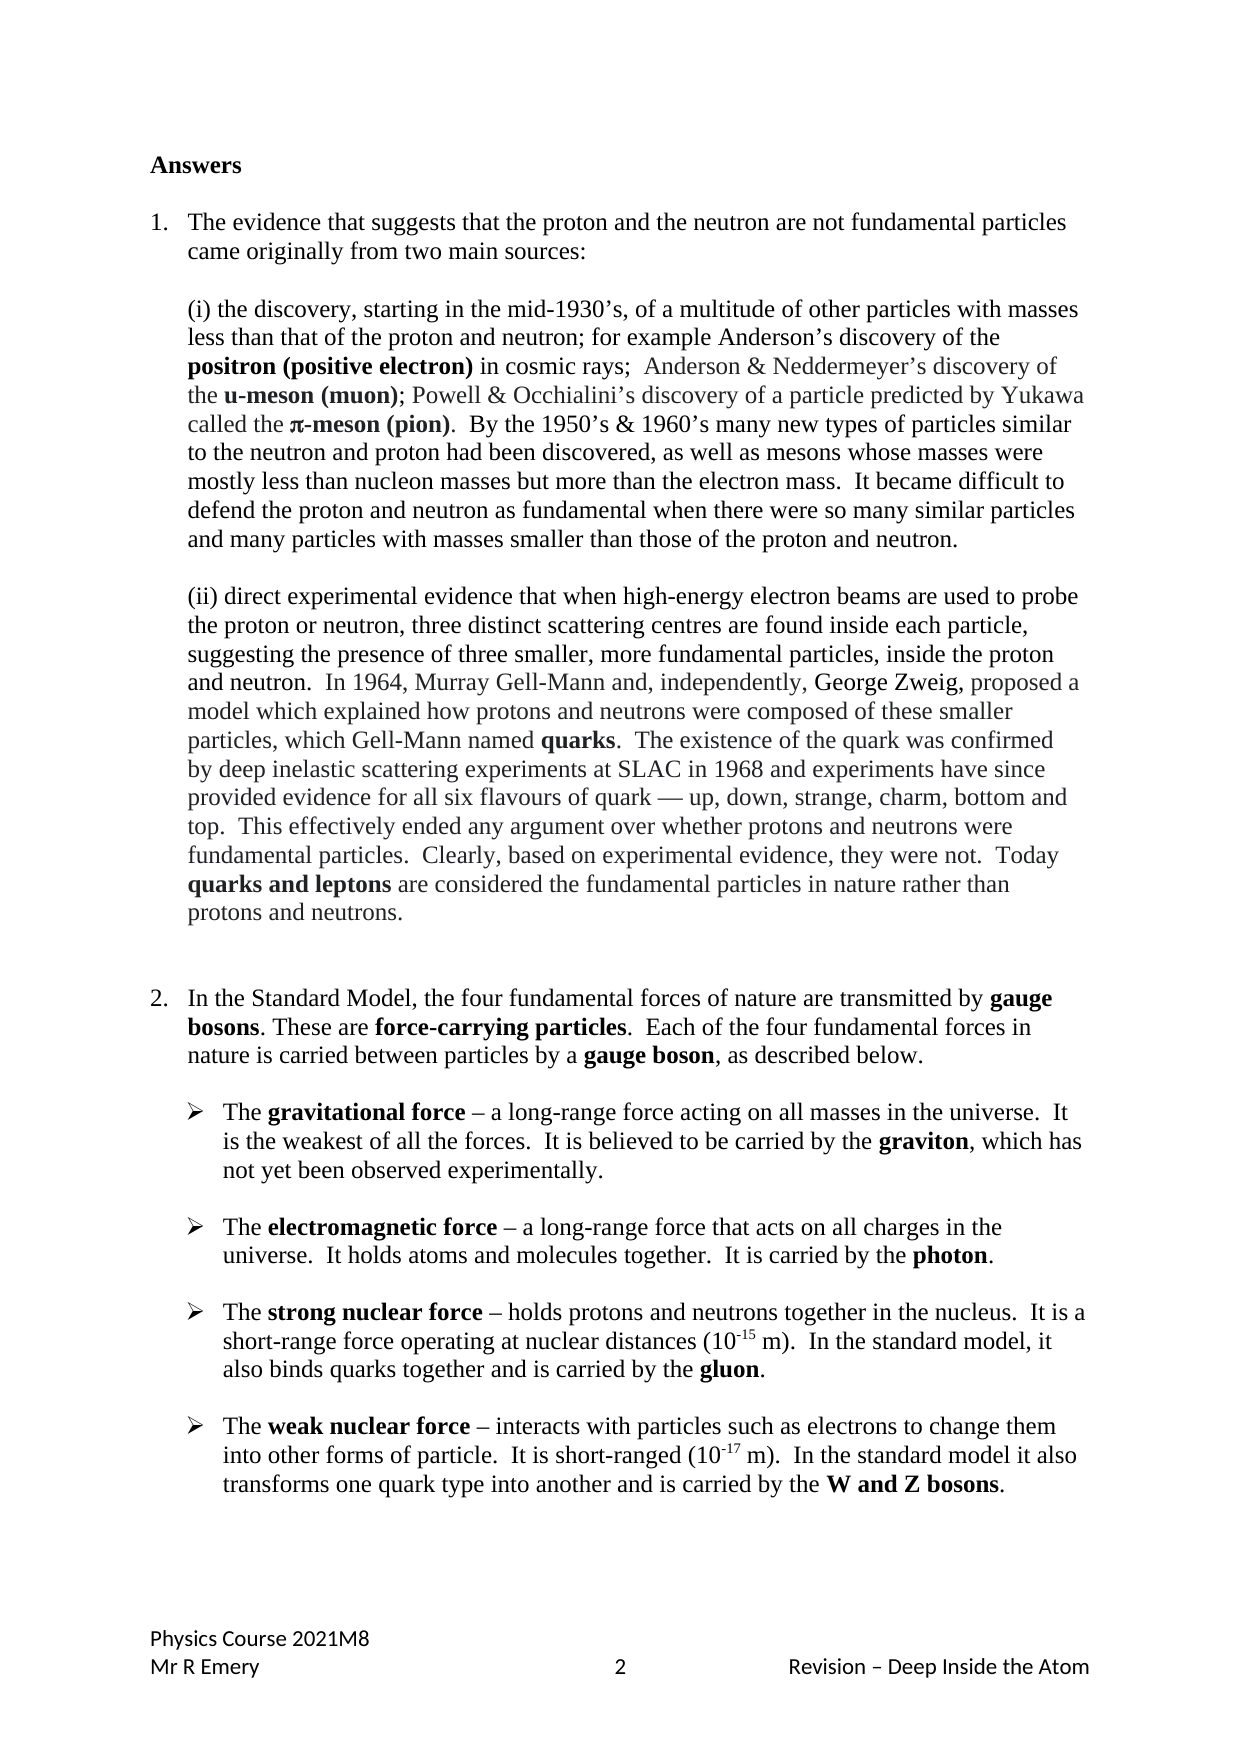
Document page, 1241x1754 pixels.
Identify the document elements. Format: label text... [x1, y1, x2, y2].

list The gravitational force – a long-range force acting on all masses in the universe. It is the weakest of all the forces. It is believed to be carried by the graviton, which has not yet been observed experimentally. [185, 1097, 1090, 1212]
list In the Standard Model, the four fundamental forces of nature are transmitted by gauge bosons. These are force-carrying particles. Each of the four fundamental forces in nature is carried between particles by a gauge boson, as described below. [150, 983, 1090, 1097]
list The evidence that suggests that the proton and the neutron are not fundamental particles came originally from two main sources: (i) the discovery, starting in the mid-1930’s, of a multitude of other particles with masses less than that of the proton and neutron; for example Anderson’s discovery of the positron (positive electron) in cosmic rays; Anderson & Neddermeyer’s discovery of the u-meson (muon); Powell & Occhialini’s discovery of a particle predicted by Yukawa called the -meson (pion). By the 1950’s & 1960’s many new types of particles similar to the neutron and proton had been discovered, as well as mesons whose masses were mostly less than nucleon masses but more than the electron mass. It became difficult to defend the proton and neutron as fundamental when there were so many similar particles and many particles with masses smaller than those of the proton and neutron. (ii) direct experimental evidence that when high-energy electron beams are used to probe the proton or neutron, three distinct scattering centres are found inside each particle, suggesting the presence of three smaller, more fundamental particles, inside the proton and neutron. In 1964, Murray Gell-Mann and, independently, George Zweig, proposed a model which explained how protons and neutrons were composed of these smaller particles, which Gell-Mann named quarks. The existence of the quark was confirmed by deep inelastic scattering experiments at SLAC in 1968 and experiments have since provided evidence for all six flavours of quark — up, down, strange, charm, bottom and top. This effectively ended any argument over whether protons and neutrons were fundamental particles. Clearly, based on experimental evidence, they were not. Today quarks and leptons are considered the fundamental particles in nature rather than protons and neutrons. [150, 207, 1090, 983]
list The weak nuclear force – interacts with particles such as electrons to change them into other forms of particle. It is short-ranged (10-17 m). In the standard model it also transforms one quark type into another and is carried by the W and Z bosons. [185, 1411, 1090, 1554]
list The electromagnetic force – a long-range force that acts on all charges in the universe. It holds atoms and molecules together. It is carried by the photon. [185, 1212, 1090, 1297]
list The strong nuclear force – holds protons and neutrons together in the nucleus. It is a short-range force operating at nuclear distances (10-15 m). In the standard model, it also binds quarks together and is carried by the gluon. [185, 1297, 1090, 1411]
text Answers [150, 150, 1090, 179]
